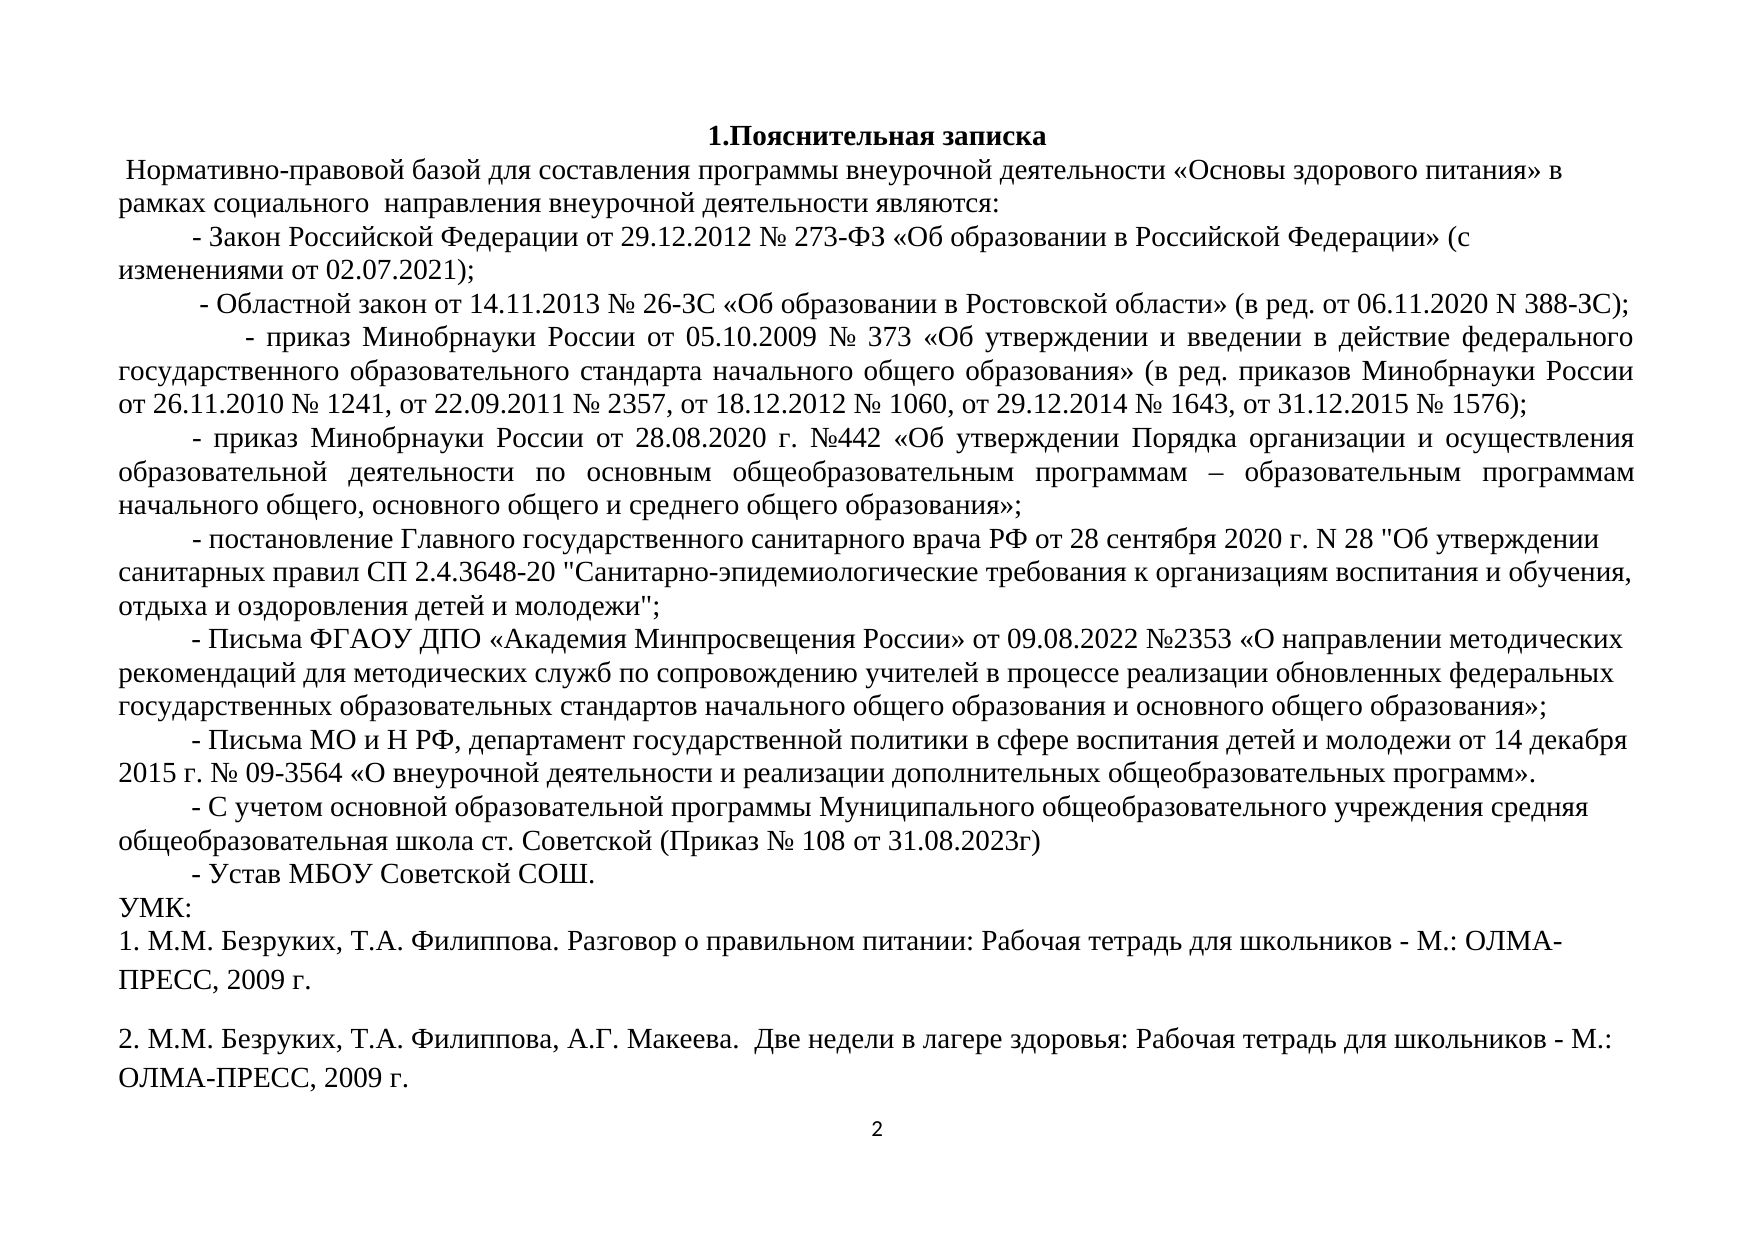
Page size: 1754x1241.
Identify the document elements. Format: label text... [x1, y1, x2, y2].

text УМК: [118, 890, 1636, 923]
text Нормативно-правовой базой для составления программы внеурочной деятельности «Основы здорового питания» в рамках социального направления внеурочной деятельности являются: [118, 152, 1636, 219]
list - Закон Российской Федерации от 29.12.2012 № 273-ФЗ «Об образовании в Российской Федерации» (с изменениями от 02.07.2021); [118, 219, 1636, 286]
text 1.Пояснительная записка [118, 118, 1636, 152]
text 1. М.М. Безруких, Т.А. Филиппова. Разговор о правильном питании: Рабочая тетрадь для школьников - М.: ОЛМА-ПРЕСС, 2009 г. [118, 923, 1636, 995]
text 2. М.М. Безруких, Т.А. Филиппова, А.Г. Макеева. Две недели в лагере здоровья: Рабочая тетрадь для школьников - М.: ОЛМА-ПРЕСС, 2009 г. [118, 1021, 1636, 1093]
text - приказ Минобрнауки России от 05.10.2009 № 373 «Об утверждении и введении в действие федерального государственного образовательного стандарта начального общего образования» (в ред. приказов Минобрнауки России от 26.11.2010 № 1241, от 22.09.2011 № 2357, от 18.12.2012 № 1060, от 29.12.2014 № 1643, от 31.12.2015 № 1576); [118, 319, 1636, 420]
list - Областной закон от 14.11.2013 № 26-ЗС «Об образовании в Ростовской области» (в ред. от 06.11.2020 N 388-ЗС); [118, 286, 1636, 319]
text - С учетом основной образовательной программы Муниципального общеобразовательного учреждения средняя общеобразовательная школа ст. Советской (Приказ № 108 от 31.08.2023г) [118, 789, 1636, 856]
text - Письма МО и Н РФ, департамент государственной политики в сфере воспитания детей и молодежи от 14 декабря 2015 г. № 09-3564 «О внеурочной деятельности и реализации дополнительных общеобразовательных программ». [118, 722, 1636, 789]
text - Письма ФГАОУ ДПО «Академия Минпросвещения России» от 09.08.2022 №2353 «О направлении методических рекомендаций для методических служб по сопровождению учителей в процессе реализации обновленных федеральных государственных образовательных стандартов начального общего образования и основного общего образования»; [118, 621, 1636, 722]
list - приказ Минобрнауки России от 28.08.2020 г. №442 «Об утверждении Порядка организации и осуществления образовательной деятельности по основным общеобразовательным программам – образовательным программам начального общего, основного общего и среднего общего образования»; [118, 420, 1636, 521]
list - постановление Главного государственного санитарного врача РФ от 28 сентября 2020 г. N 28 "Об утверждении санитарных правил СП 2.4.3648-20 "Санитарно-эпидемиологические требования к организациям воспитания и обучения, отдыха и оздоровления детей и молодежи"; [118, 521, 1636, 621]
text - Устав МБОУ Советской СОШ. [118, 856, 1636, 890]
